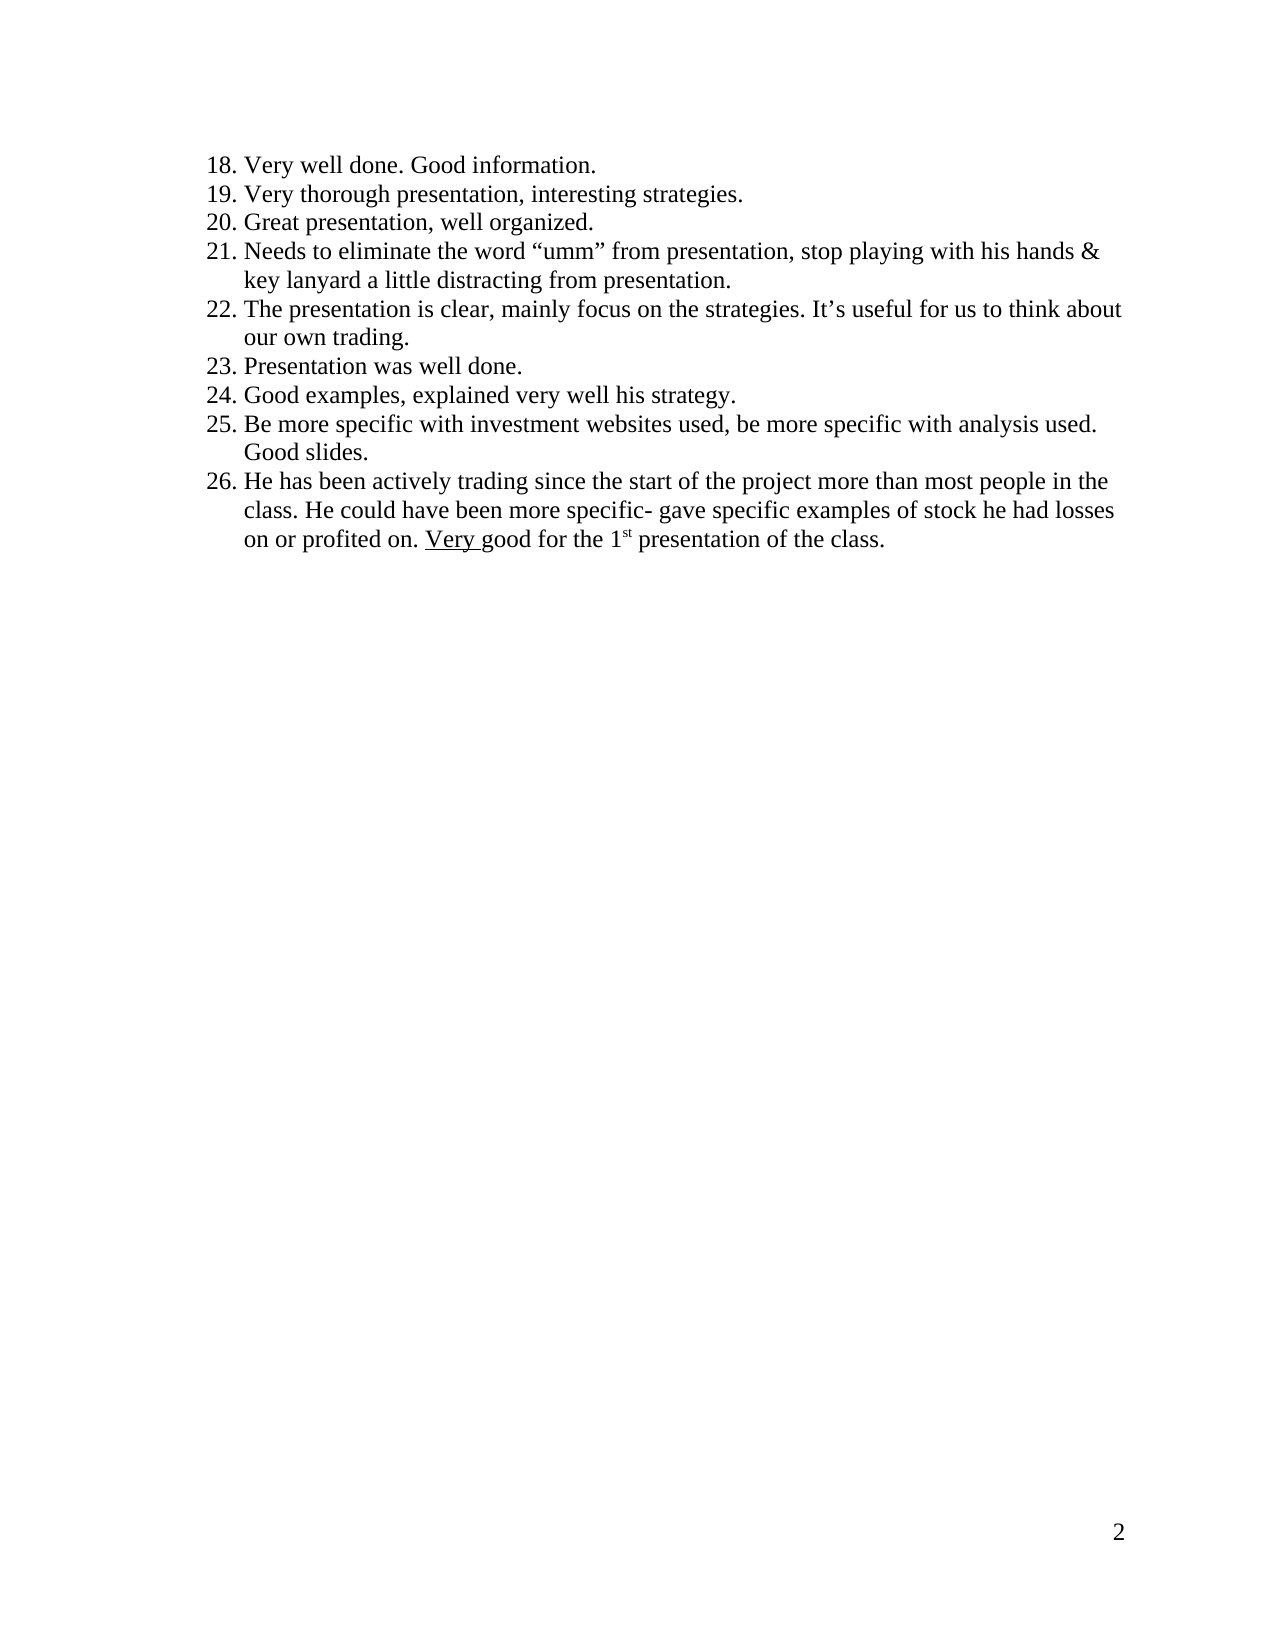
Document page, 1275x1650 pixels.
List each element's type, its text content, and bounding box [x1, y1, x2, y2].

title Very well done. Good information. [206, 150, 1125, 179]
title Good examples, explained very well his strategy. [206, 380, 1125, 409]
title Very thorough presentation, interesting strategies. [206, 179, 1125, 207]
title Presentation was well done. [206, 351, 1125, 380]
title Great presentation, well organized. [206, 207, 1125, 236]
title The presentation is clear, mainly focus on the strategies. It’s useful for us to think about our own trading. [206, 294, 1125, 351]
title He has been actively trading since the start of the project more than most people in the class. He could have been more specific- gave specific examples of stock he had losses on or profited on. Very good for the 1st presentation of the class. [206, 466, 1125, 552]
title Needs to eliminate the word “umm” from presentation, stop playing with his hands & key lanyard a little distracting from presentation. [206, 236, 1125, 294]
title Be more specific with investment websites used, be more specific with analysis used. Good slides. [206, 409, 1125, 466]
